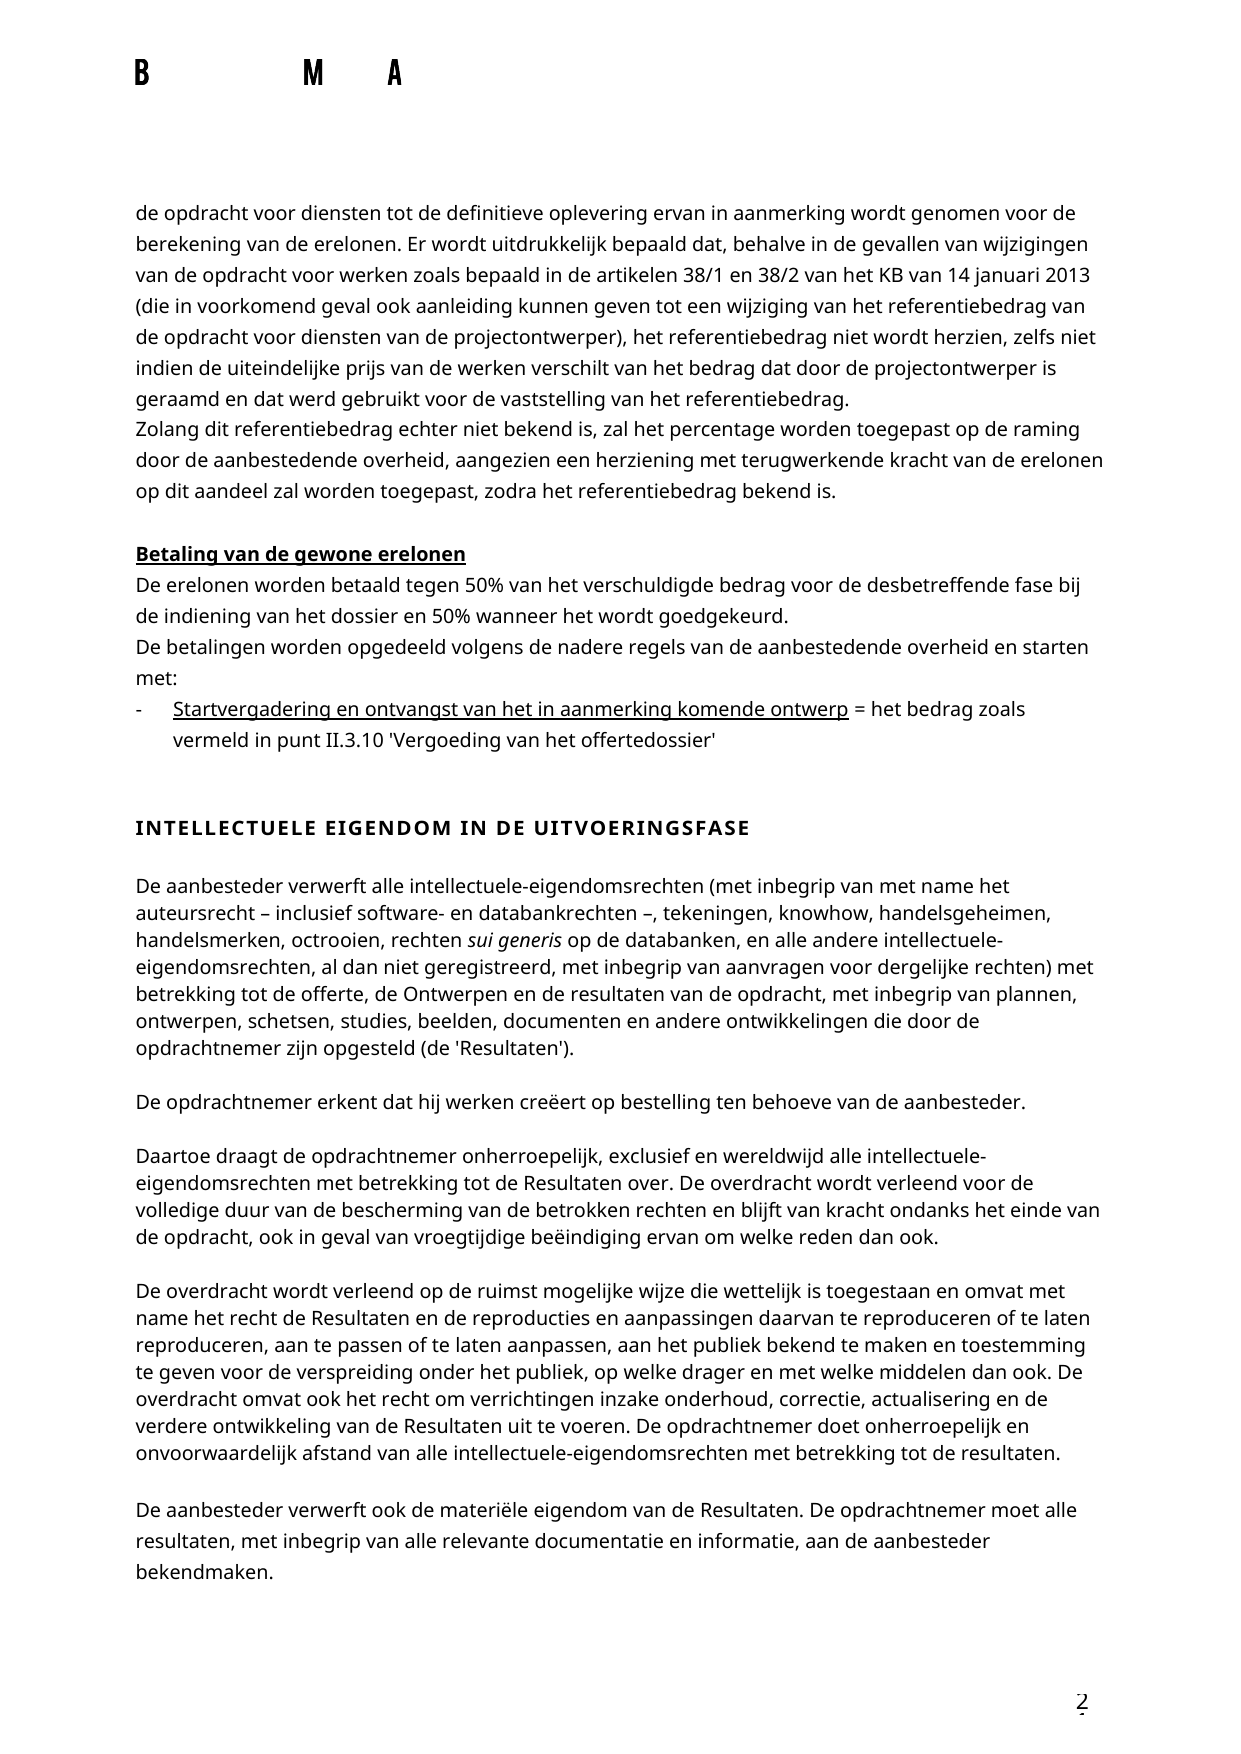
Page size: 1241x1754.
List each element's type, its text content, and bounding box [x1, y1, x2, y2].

text De betalingen worden opgedeeld volgens de nadere regels van de aanbestedende overheid en starten met: [135, 633, 1105, 691]
text De aanbesteder verwerft ook de materiële eigendom van de Resultaten. De opdrachtnemer moet alle resultaten, met inbegrip van alle relevante documentatie en informatie, aan de aanbesteder bekendmaken. [135, 1497, 1105, 1586]
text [135, 199, 1105, 412]
text Zolang dit referentiebedrag echter niet bekend is, zal het percentage worden toegepast op de raming door de aanbestedende overheid, aangezien een herziening met terugwerkende kracht van de erelonen op dit aandeel zal worden toegepast, zodra het referentiebedrag bekend is. [135, 416, 1105, 504]
text Betaling van de gewone erelonen [135, 541, 1105, 567]
text De opdrachtnemer erkent dat hij werken creëert op bestelling ten behoeve van de aanbesteder. [135, 1088, 1105, 1115]
text De aanbesteder verwerft alle intellectuele-eigendomsrechten (met inbegrip van met name het auteursrecht – inclusief software- en databankrechten –, tekeningen, knowhow, handelsgeheimen, handelsmerken, octrooien, rechten sui generis op de databanken, en alle andere intellectuele-eigendomsrechten, al dan niet geregistreerd, met inbegrip van aanvragen voor dergelijke rechten) met betrekking tot de offerte, de Ontwerpen en de resultaten van de opdracht, met inbegrip van plannen, ontwerpen, schetsen, studies, beelden, documenten en andere ontwikkelingen die door de opdrachtnemer zijn opgesteld (de 'Resultaten'). [135, 872, 1105, 1061]
text De overdracht wordt verleend op de ruimst mogelijke wijze die wettelijk is toegestaan en omvat met name het recht de Resultaten en de reproducties en aanpassingen daarvan te reproduceren of te laten reproduceren, aan te passen of te laten aanpassen, aan het publiek bekend te maken en toestemming te geven voor de verspreiding onder het publiek, op welke drager en met welke middelen dan ook. De overdracht omvat ook het recht om verrichtingen inzake onderhoud, correctie, actualisering en de verdere ontwikkeling van de Resultaten uit te voeren. De opdrachtnemer doet onherroepelijk en onvoorwaardelijk afstand van alle intellectuele-eigendomsrechten met betrekking tot de resultaten. [135, 1277, 1105, 1466]
subtitle Intellectuele eigendom in de uitvoeringsfase [135, 814, 1105, 841]
text De erelonen worden betaald tegen 50% van het verschuldigde bedrag voor de desbetreffende fase bij de indiening van het dossier en 50% wanneer het wordt goedgekeurd. [135, 571, 1105, 629]
picture [135, 59, 402, 85]
text Daartoe draagt de opdrachtnemer onherroepelijk, exclusief en wereldwijd alle intellectuele-eigendomsrechten met betrekking tot de Resultaten over. De overdracht wordt verleend voor de volledige duur van de bescherming van de betrokken rechten en blijft van kracht ondanks het einde van de opdracht, ook in geval van vroegtijdige beëindiging ervan om welke reden dan ook. [135, 1142, 1105, 1250]
list Startvergadering en ontvangst van het in aanmerking komende ontwerp = het bedrag zoals vermeld in punt II.3.10 'Vergoeding van het offertedossier' [135, 695, 1105, 753]
